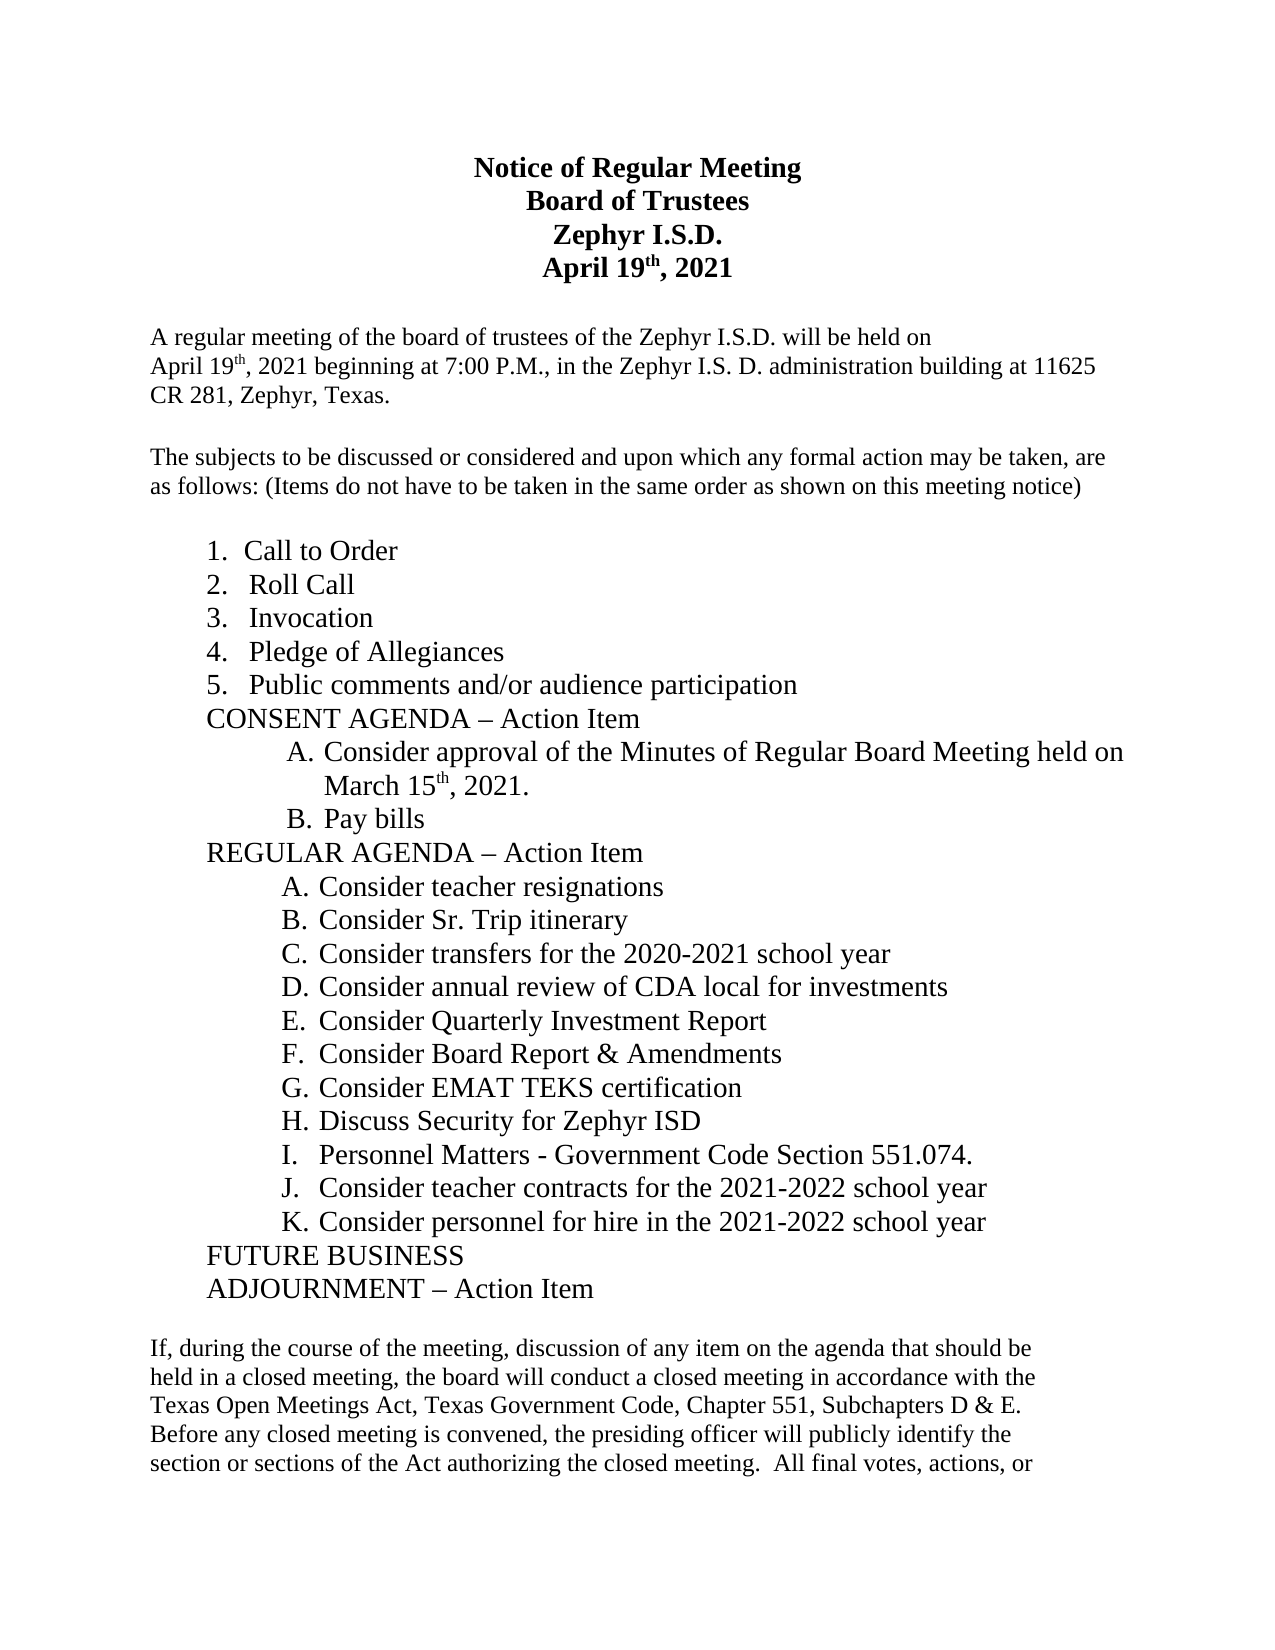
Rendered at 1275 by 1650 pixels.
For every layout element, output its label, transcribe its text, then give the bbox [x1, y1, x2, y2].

text April 19th, 2021 [150, 251, 1125, 284]
text A regular meeting of the board of trustees of the Zephyr I.S.D. will be held on [150, 322, 1125, 351]
list Consider Board Report & Amendments [281, 1036, 1125, 1070]
text FUTURE BUSINESS [206, 1238, 1125, 1271]
text REGULAR AGENDA – Action Item [206, 835, 1125, 869]
list Consider transfers for the 2020-2021 school year [281, 936, 1125, 969]
text Open Meetings Act, Government Code, Chapter 551, Subchapters D & E. [150, 1390, 1125, 1419]
text ADJOURNMENT – Action Item [206, 1271, 1125, 1305]
list Consider teacher contracts for the 2021-2022 school year [281, 1171, 1125, 1204]
list Public comments and/or audience participation [206, 667, 1125, 701]
list Invocation [206, 600, 1125, 634]
text section or sections of the Act authorizing the closed meeting. All final votes, actions, or [150, 1448, 1125, 1477]
text If, during the course of the meeting, discussion of any item on the agenda that should be [150, 1333, 1125, 1362]
text Before any closed meeting is convened, the presiding officer will publicly identify the [150, 1419, 1125, 1448]
list Roll Call [206, 567, 1125, 600]
list Consider annual review of CDA local for investments [281, 969, 1125, 1003]
list Consider Quarterly Investment Report [281, 1003, 1125, 1036]
list Consider approval of the Minutes of Regular Board Meeting held on March 15th, 2021. [286, 734, 1125, 802]
list Consider teacher resignations [281, 869, 1125, 902]
list Call to Order [206, 533, 1125, 567]
text Board of Trustees [150, 183, 1125, 217]
list Personnel Matters - Government Code Section 551.074. [281, 1137, 1125, 1171]
list Consider personnel for hire in the 2021-2022 school year [281, 1204, 1125, 1238]
list Pay bills [286, 802, 1125, 835]
list Consider EMAT TEKS certification [281, 1070, 1125, 1103]
list Consider Sr. Trip itinerary [281, 902, 1125, 936]
text Zephyr I.S.D. [150, 217, 1125, 251]
text Notice of Regular Meeting [150, 150, 1125, 183]
text April 19th, 2021 beginning at 7:00 P.M., in the Zephyr I.S. D. administration building at 11625 CR 281, Zephyr, Texas. [150, 351, 1125, 409]
text The subjects to be discussed or considered and upon which any formal action may be taken, are as follows: (Items do not have to be taken in the same order as shown on this meeting notice) [150, 442, 1125, 500]
list Discuss Security for Zephyr ISD [281, 1103, 1125, 1137]
text CONSENT AGENDA – Action Item [206, 701, 1125, 734]
text held in a closed meeting, the board will conduct a closed meeting in accordance with the [150, 1362, 1125, 1390]
list Pledge of Allegiances [206, 634, 1125, 667]
